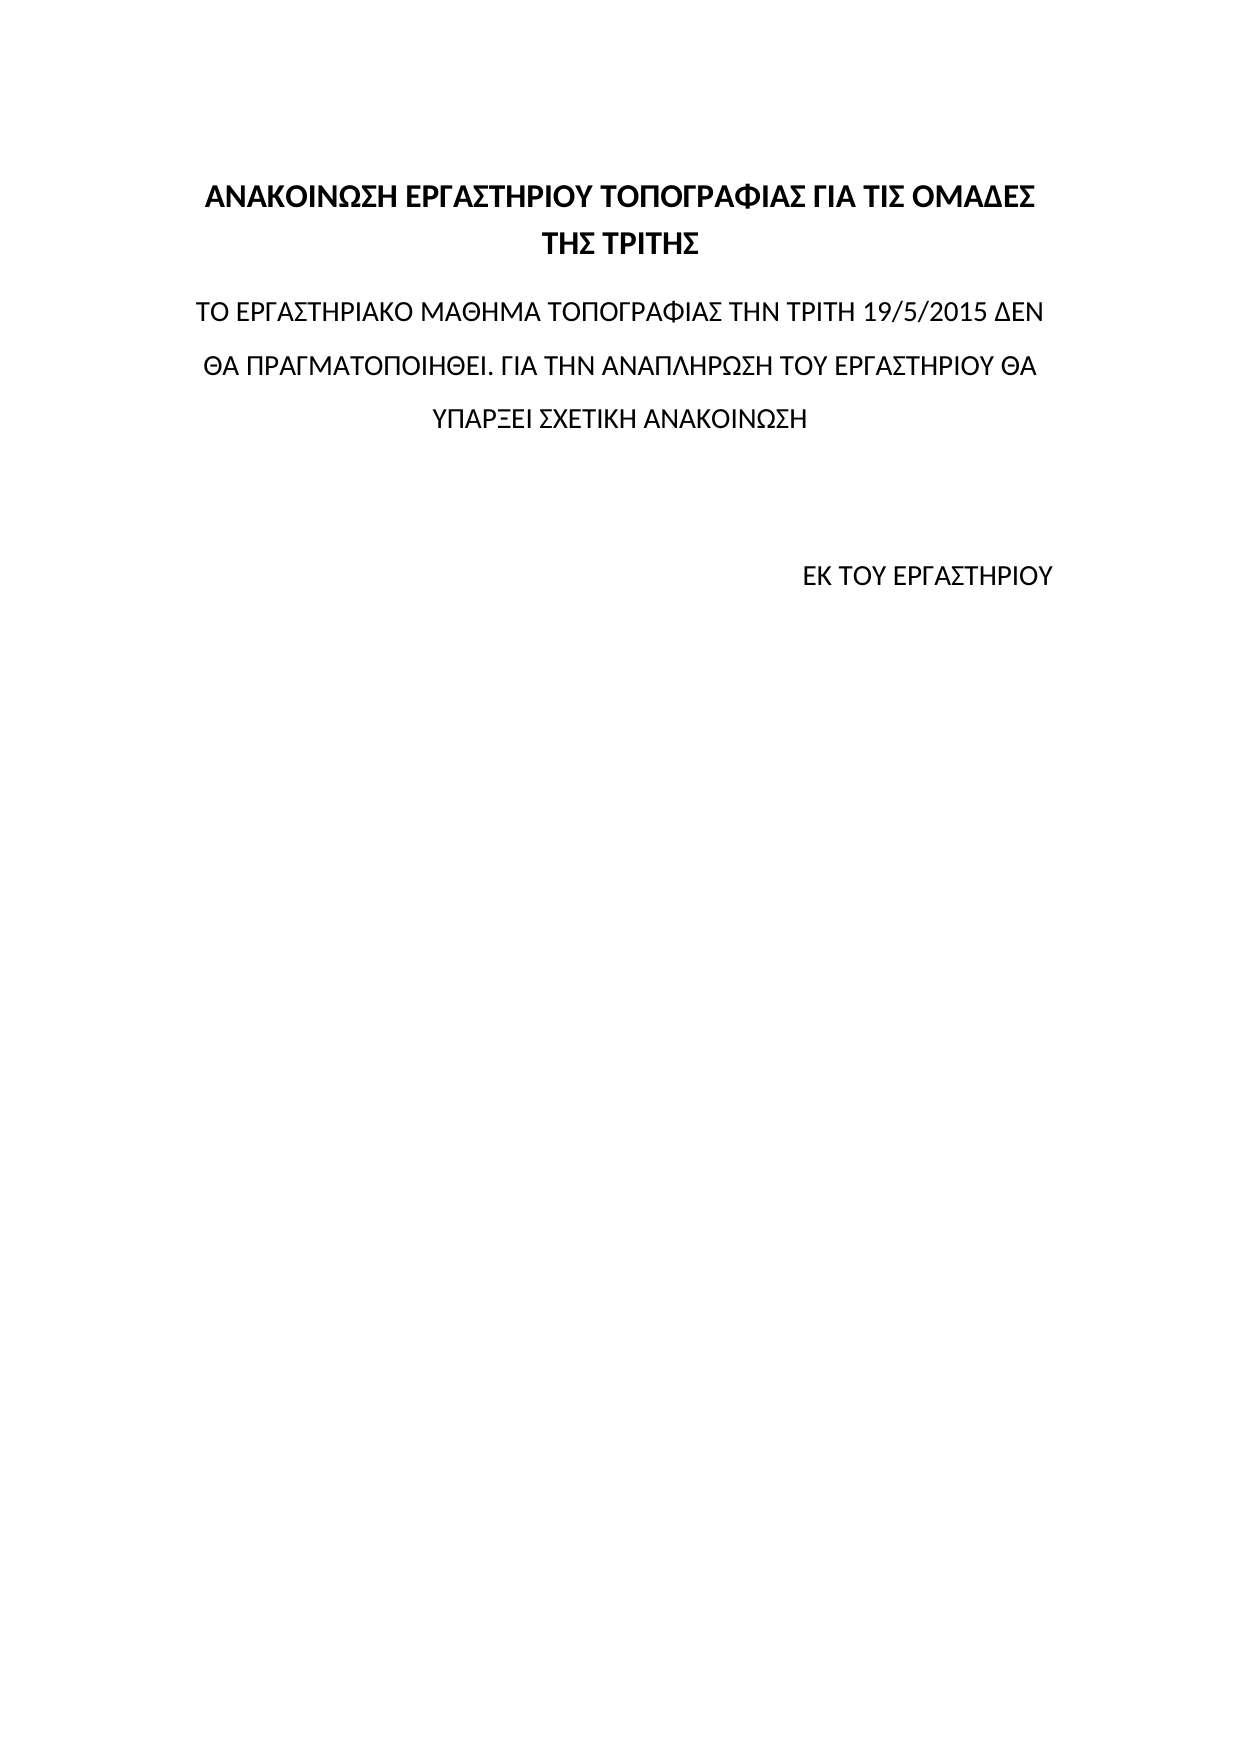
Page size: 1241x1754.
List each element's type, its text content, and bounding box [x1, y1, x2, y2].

text ΤΟ ΕΡΓΑΣΤΗΡΙΑΚΟ ΜΑΘΗΜΑ ΤΟΠΟΓΡΑΦΙΑΣ ΤΗΝ ΤΡΙΤΗ 19/5/2015 ΔΕΝ ΘΑ ΠΡΑΓΜΑΤΟΠΟΙΗΘΕΙ. ΓΙΑ ΤΗΝ ΑΝΑΠΛΗΡΩΣΗ ΤΟΥ ΕΡΓΑΣΤΗΡΙΟΥ ΘΑ ΥΠΑΡΞΕΙ ΣΧΕΤΙΚΗ ΑΝΑΚΟΙΝΩΣΗ [187, 293, 1053, 436]
text ΑΝΑΚΟΙΝΩΣΗ ΕΡΓΑΣΤΗΡΙΟΥ ΤΟΠΟΓΡΑΦΙΑΣ ΓΙΑ ΤΙΣ ΟΜΑΔΕΣ ΤΗΣ ΤΡΙΤΗΣ [187, 175, 1053, 262]
text ΕΚ ΤΟΥ ΕΡΓΑΣΤΗΡΙΟΥ [187, 557, 1053, 593]
